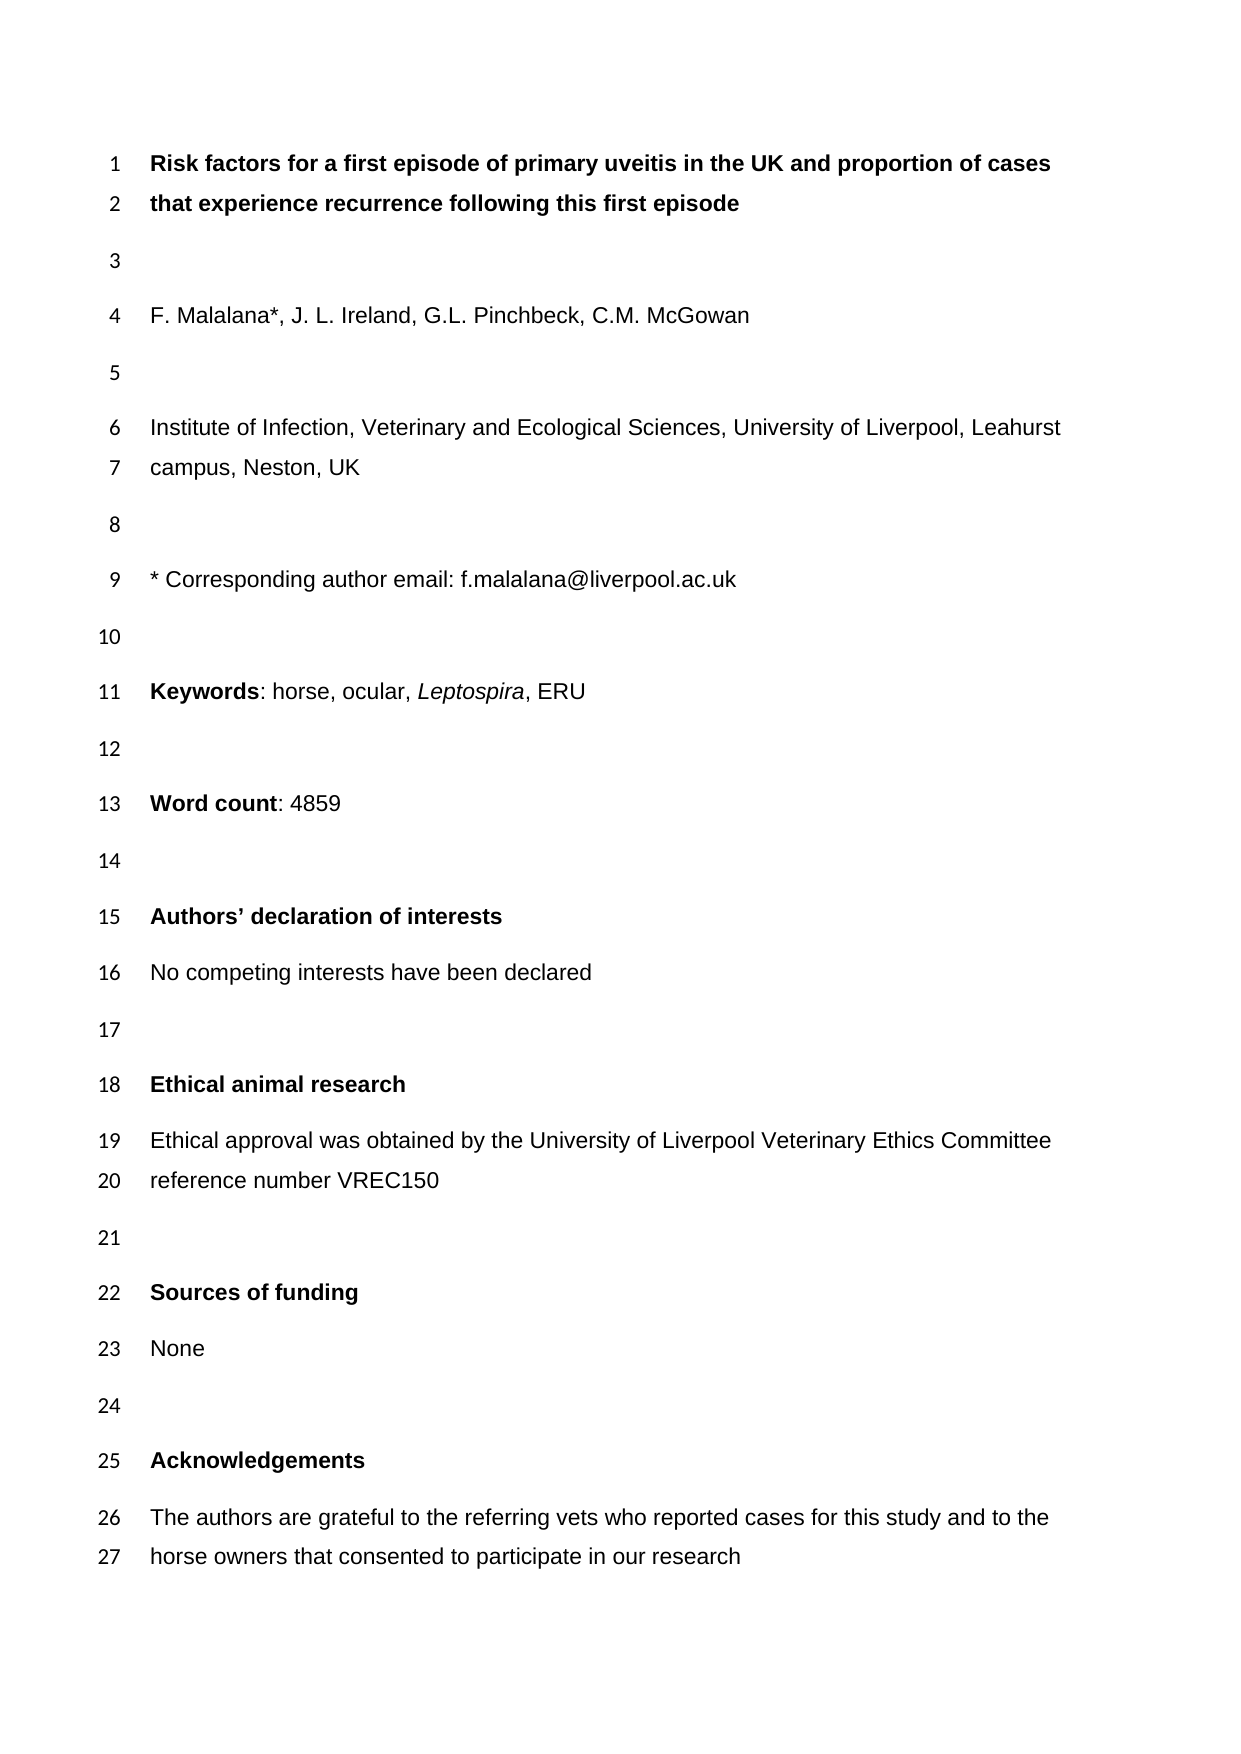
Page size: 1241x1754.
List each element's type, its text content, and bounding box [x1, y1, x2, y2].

text Ethical approval was obtained by the University of Liverpool Veterinary Ethics Committee reference number VREC150 [150, 1127, 1090, 1193]
text No competing interests have been declared [150, 959, 1090, 985]
text Ethical animal research [150, 1071, 1090, 1097]
text Risk factors for a first episode of primary uveitis in the UK and proportion of cases that experience recurrence following this first episode [150, 150, 1090, 216]
text F. Malalana*, J. L. Ireland, G.L. Pinchbeck, C.M. McGowan [150, 302, 1090, 328]
text Sources of funding [150, 1279, 1090, 1305]
text Keywords: horse, ocular, Leptospira, ERU [150, 678, 1090, 704]
text None [150, 1335, 1090, 1362]
text Acknowledgements [150, 1447, 1090, 1474]
text The authors are grateful to the referring vets who reported cases for this study and to the horse owners that consented to participate in our research [150, 1504, 1090, 1569]
text Authors’ declaration of interests [150, 903, 1090, 929]
text Institute of Infection, Veterinary and Ecological Sciences, University of Liverpool, Leahurst campus, Neston, UK [150, 414, 1090, 480]
text Word count: 4859 [150, 790, 1090, 817]
text * Corresponding author email: f.malalana@liverpool.ac.uk [150, 566, 1090, 592]
